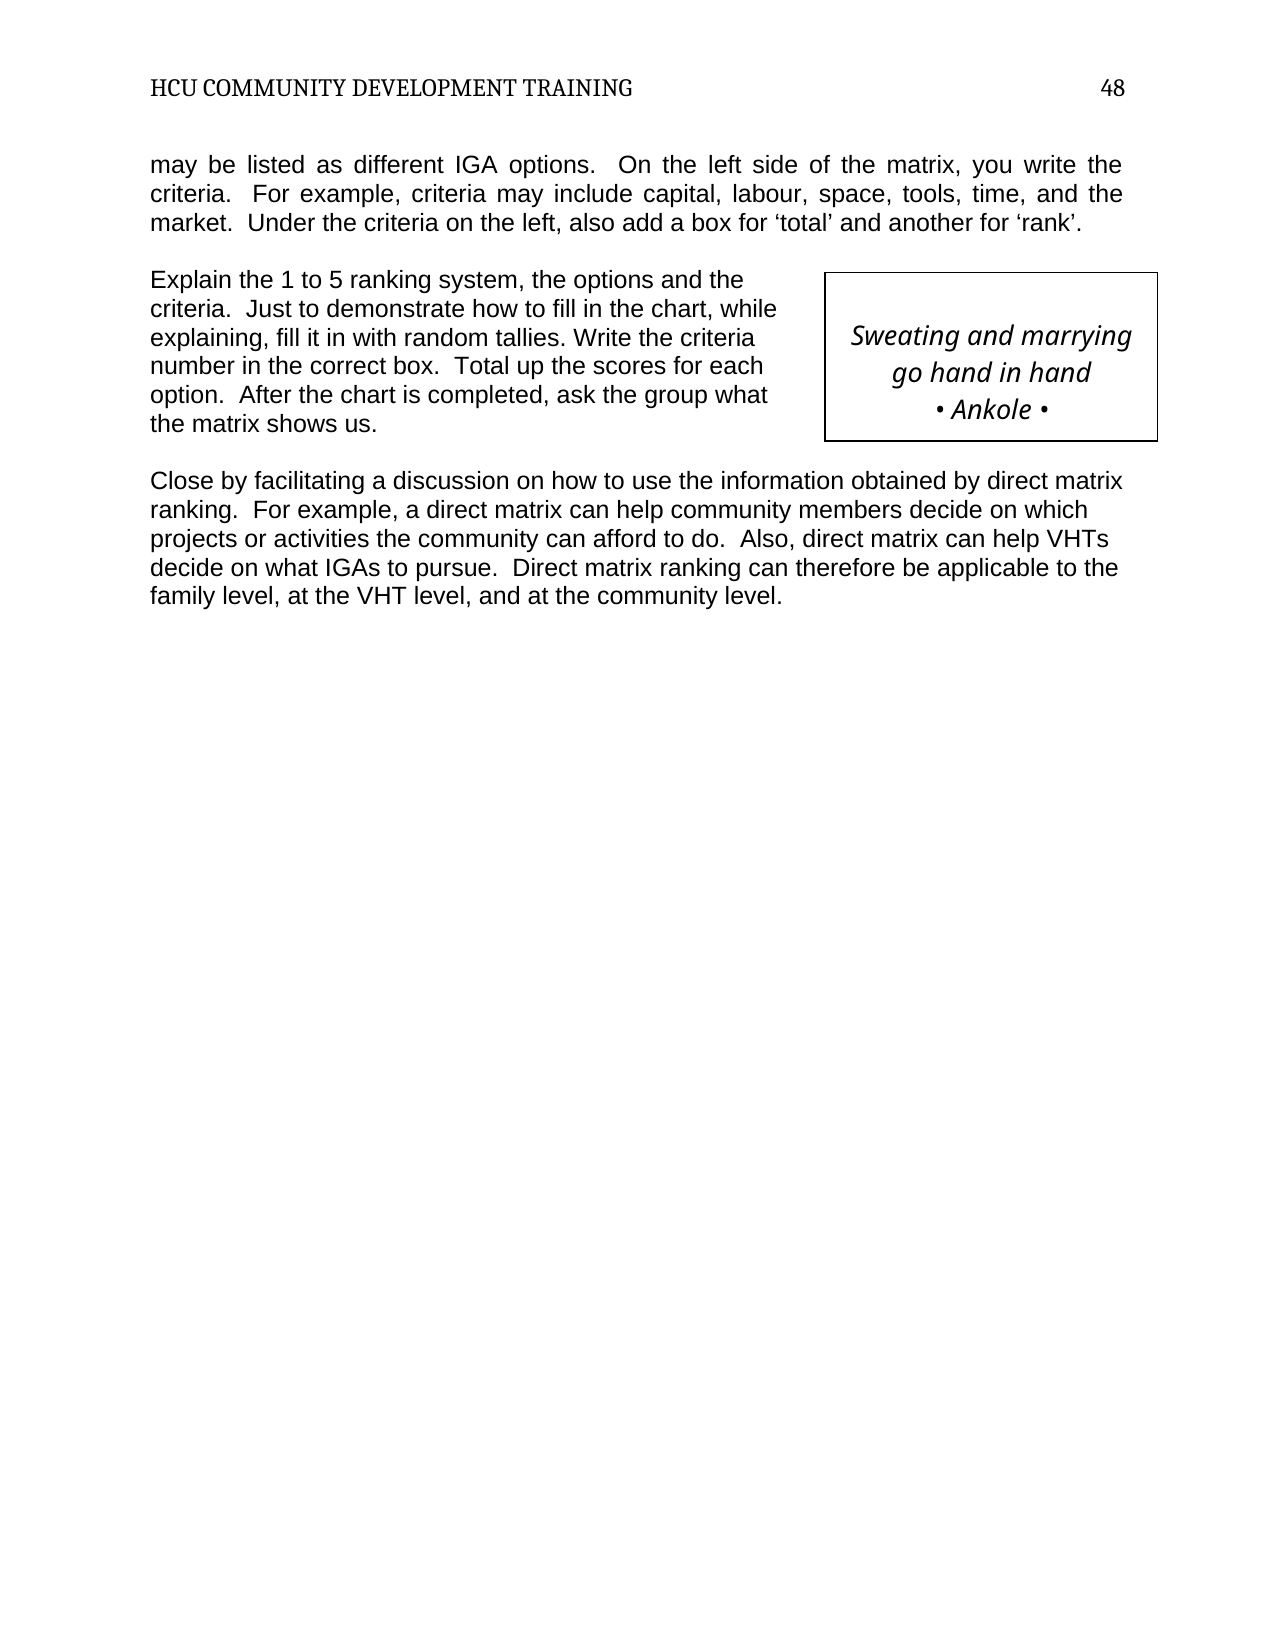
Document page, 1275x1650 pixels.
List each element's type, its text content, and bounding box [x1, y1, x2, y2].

text Explain the 1 to 5 ranking system, the options and the criteria. Just to demonstrate how to fill in the chart, while explaining, fill it in with random tallies. Write the criteria number in the correct box. Total up the scores for each option. After the chart is completed, ask the group what the matrix shows us. [150, 265, 1125, 437]
text Close by facilitating a discussion on how to use the information obtained by direct matrix ranking. For example, a direct matrix can help community members decide on which projects or activities the community can afford to do. Also, direct matrix can help VHTs decide on what IGAs to pursue. Direct matrix ranking can therefore be applicable to the family level, at the VHT level, and at the community level. [150, 466, 1125, 610]
